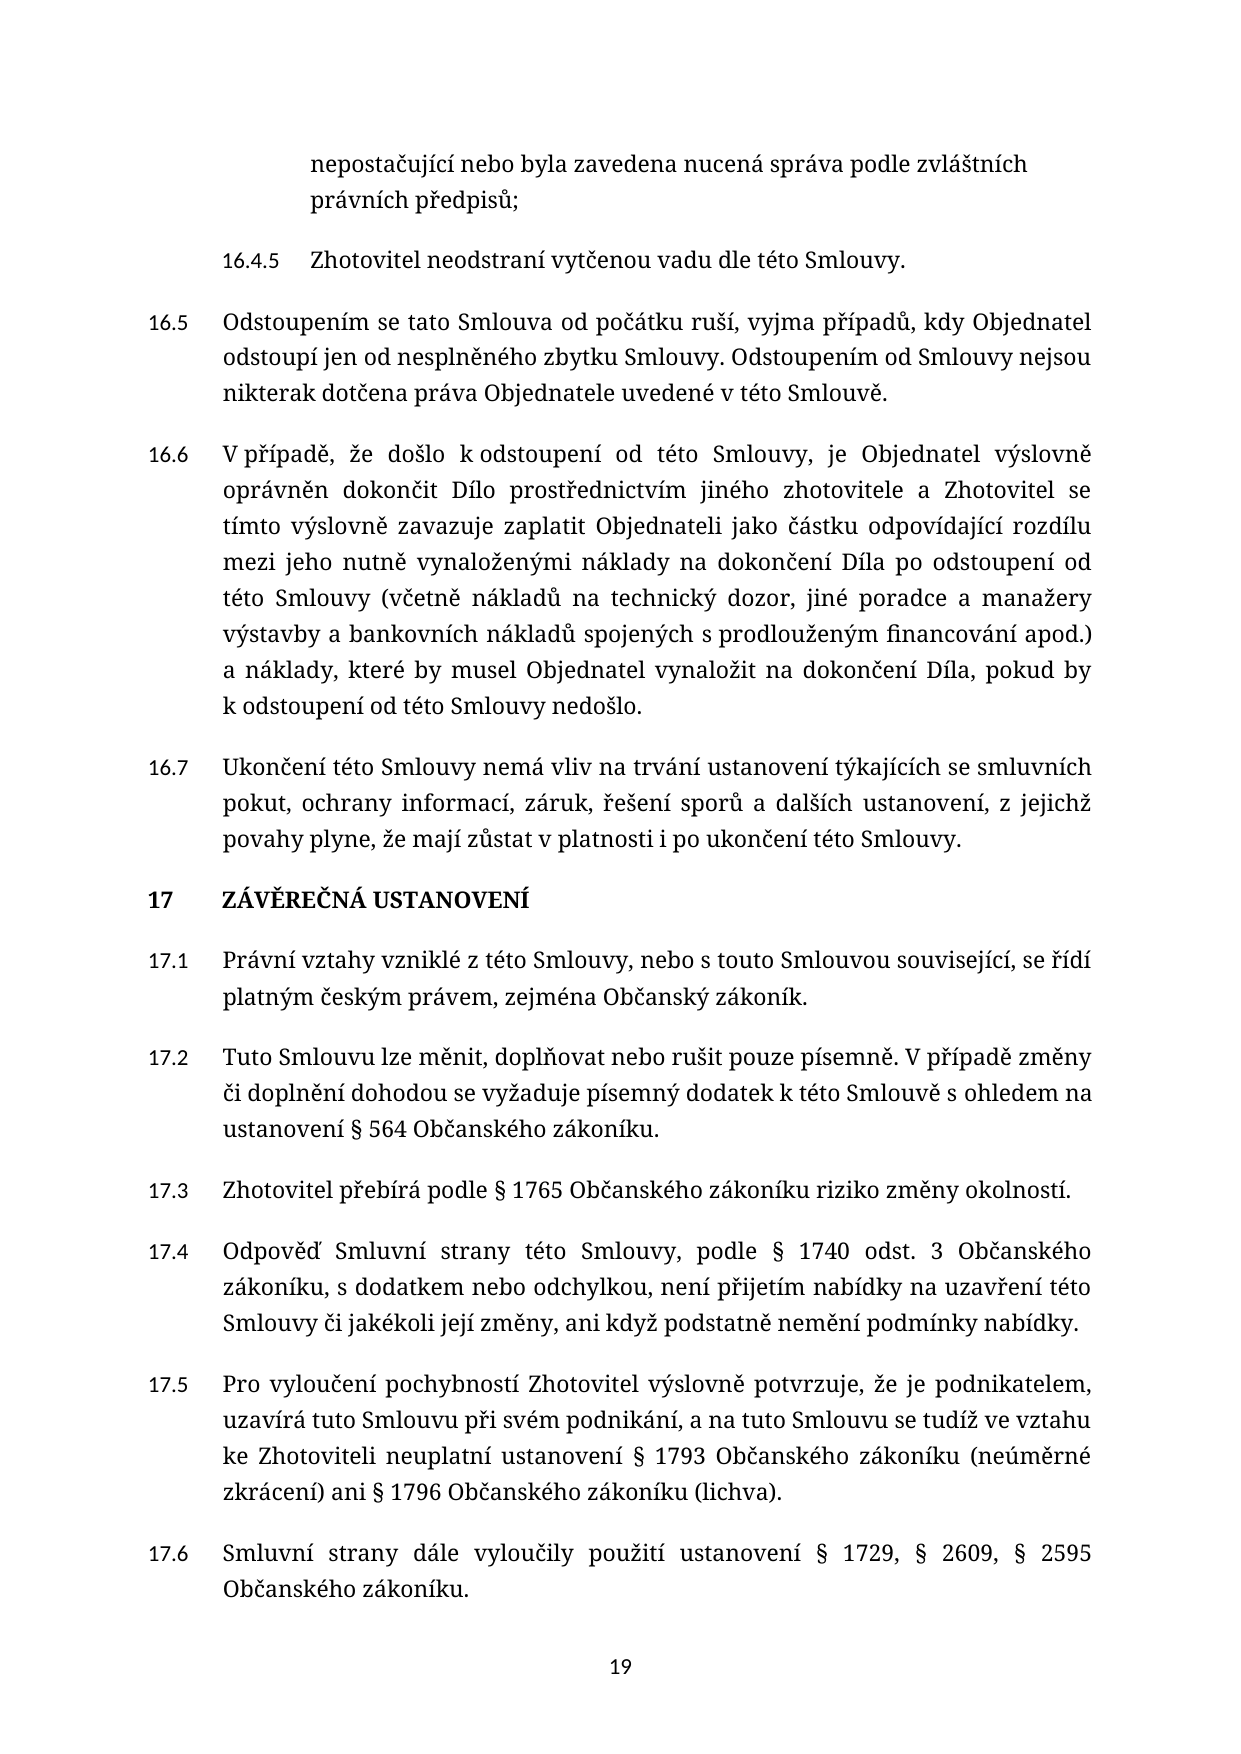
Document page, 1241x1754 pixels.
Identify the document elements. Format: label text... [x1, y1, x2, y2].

subtitle Pro vyloučení pochybností Zhotovitel výslovně potvrzuje, že je podnikatelem, uzavírá tuto Smlouvu při svém podnikání, a na tuto Smlouvu se tudíž ve vztahu ke Zhotoviteli neuplatní ustanovení § 1793 Občanského zákoníku (neúměrné zkrácení) ani § 1796 Občanského zákoníku (lichva). [148, 1368, 1093, 1507]
subtitle Právní vztahy vzniklé z této Smlouvy, nebo s touto Smlouvou související, se řídí platným českým právem, zejména Občanský zákoník. [148, 944, 1093, 1012]
subtitle Smluvní strany dále vyloučily použití ustanovení § 1729, § 2609, § 2595 Občanského zákoníku. [148, 1537, 1093, 1604]
subtitle V případě, že došlo k odstoupení od této Smlouvy, je Objednatel výslovně oprávněn dokončit Dílo prostřednictvím jiného zhotovitele a Zhotovitel se tímto výslovně zavazuje zaplatit Objednateli jako částku odpovídající rozdílu mezi jeho nutně vynaloženými náklady na dokončení Díla po odstoupení od této Smlouvy (včetně nákladů na technický dozor, jiné poradce a manažery výstavby a bankovních nákladů spojených s prodlouženým financování apod.) a náklady, které by musel Objednatel vynaložit na dokončení Díla, pokud by k odstoupení od této Smlouvy nedošlo. [148, 438, 1093, 721]
subtitle Tuto Smlouvu lze měnit, doplňovat nebo rušit pouze písemně. V případě změny či doplnění dohodou se vyžaduje písemný dodatek k této Smlouvě s ohledem na ustanovení § 564 Občanského zákoníku. [148, 1041, 1093, 1144]
subtitle Zhotovitel přebírá podle § 1765 Občanského zákoníku riziko změny okolností. [148, 1174, 1093, 1205]
subtitle Ukončení této Smlouvy nemá vliv na trvání ustanovení týkajících se smluvních pokut, ochrany informací, záruk, řešení sporů a dalších ustanovení, z jejichž povahy plyne, že mají zůstat v platnosti i po ukončení této Smlouvy. [148, 751, 1093, 854]
subtitle Závěrečná ustanovení [148, 883, 1093, 915]
subtitle Odstoupením se tato Smlouva od počátku ruší, vyjma případů, kdy Objednatel odstoupí jen od nesplněného zbytku Smlouvy. Odstoupením od Smlouvy nejsou nikterak dotčena práva Objednatele uvedené v této Smlouvě. [148, 305, 1093, 408]
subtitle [221, 148, 1093, 215]
subtitle Zhotovitel neodstraní vytčenou vadu dle této Smlouvy. [221, 244, 1093, 276]
subtitle Odpověď Smluvní strany této Smlouvy, podle § 1740 odst. 3 Občanského zákoníku, s dodatkem nebo odchylkou, není přijetím nabídky na uzavření této Smlouvy či jakékoli její změny, ani když podstatně nemění podmínky nabídky. [148, 1235, 1093, 1338]
